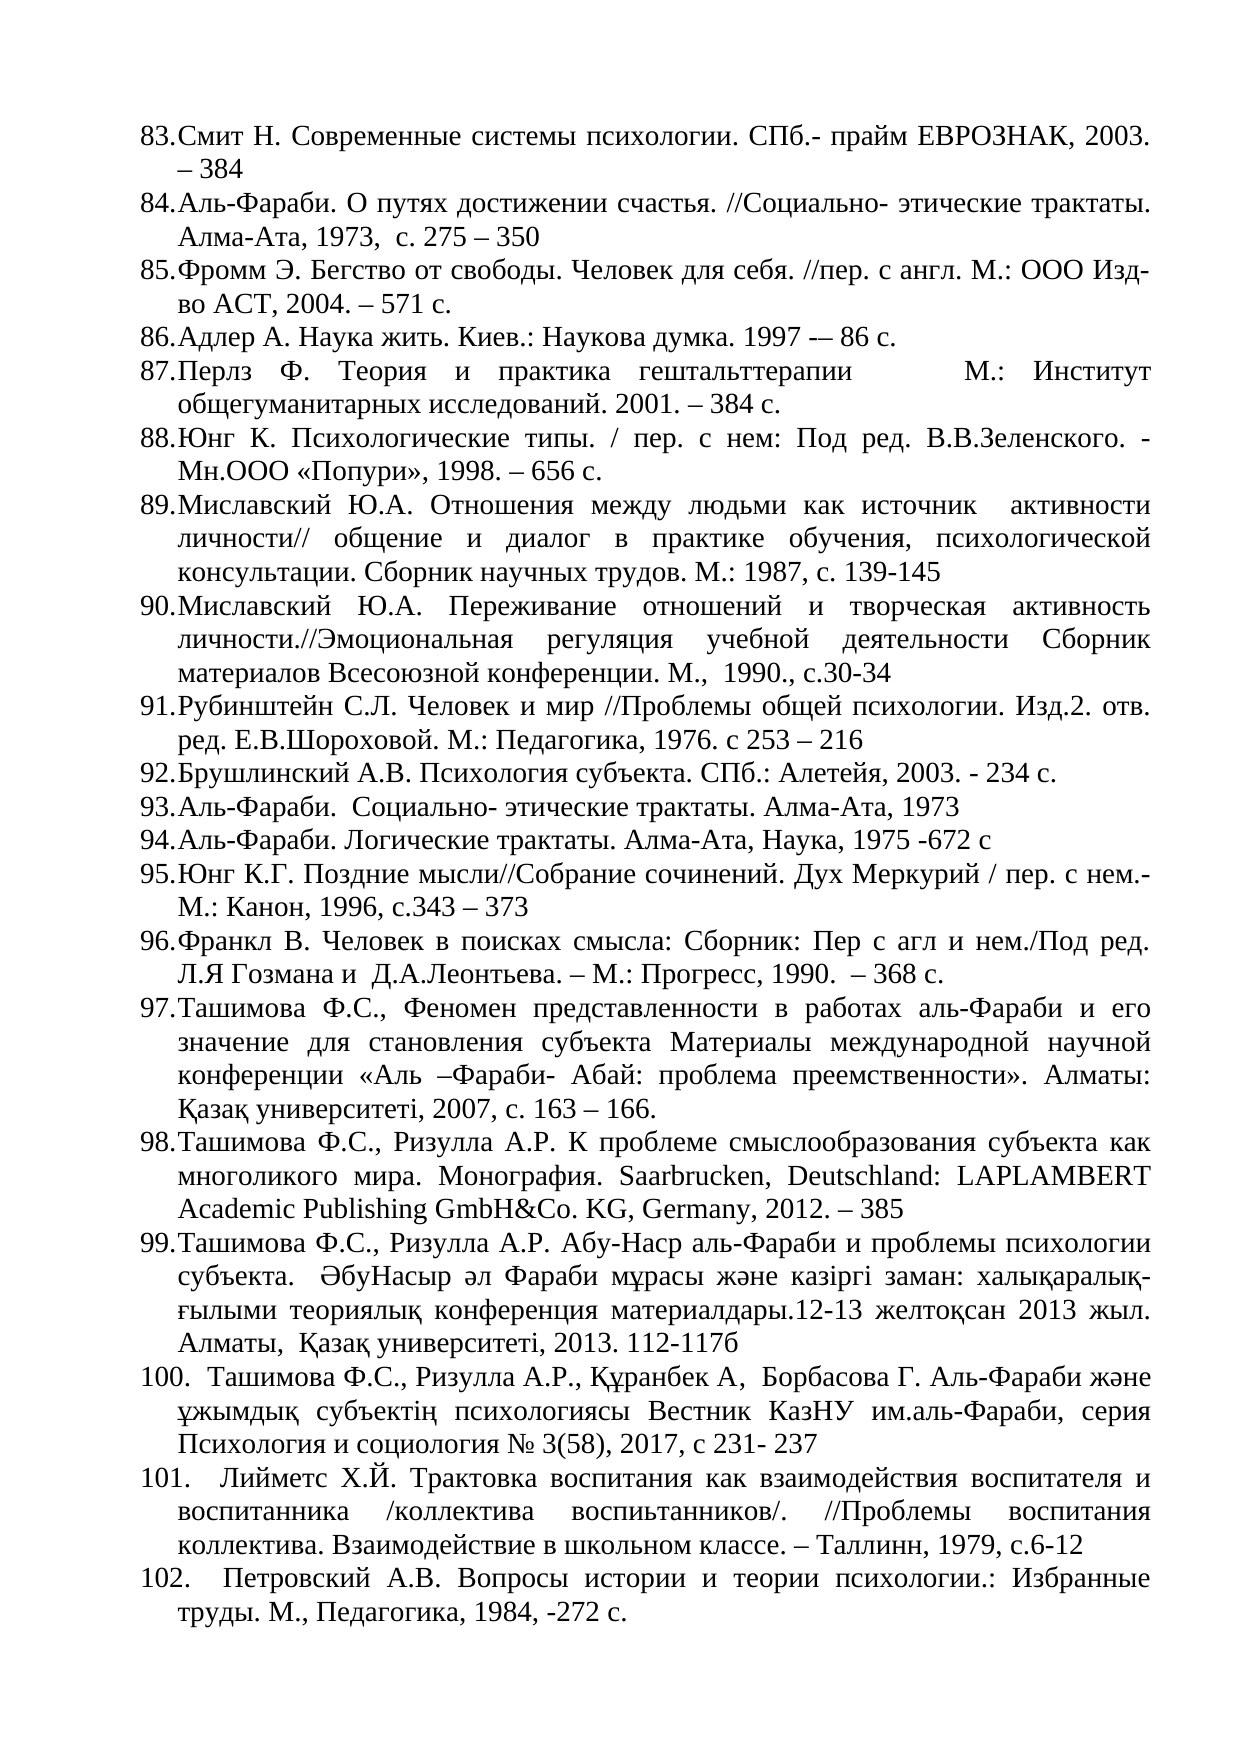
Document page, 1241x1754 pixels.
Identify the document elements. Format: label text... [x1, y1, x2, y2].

list Адлер А. Наука жить. Киев.: Наукова думка. 1997 -– 86 с. [140, 319, 1152, 353]
list Аль-Фараби. О путях достижении счастья. //Социально- этические трактаты. Алма-Ата, 1973, с. 275 – 350 [140, 185, 1152, 252]
list Лийметс Х.Й. Трактовка воспитания как взаимодействия воспитателя и воспитанника /коллектива воспиьтанников/. //Проблемы воспитания коллектива. Взаимодействие в школьном классе. – Таллинн, 1979, с.6-12 [140, 1460, 1152, 1560]
list Ташимова Ф.С., Феномен представленности в работах аль-Фараби и его значение для становления субъекта Материалы международной научной конференции «Аль –Фараби- Абай: проблема преемственности». Алматы: Қазақ университеті, 2007, с. 163 – 166. [140, 990, 1152, 1124]
list Юнг К. Психологические типы. / пер. с нем: Под ред. В.В.Зеленского. - Мн.ООО «Попури», 1998. – 656 с. [140, 420, 1152, 487]
list Петровский А.В. Вопросы истории и теории психологии.: Избранные труды. М., Педагогика, 1984, -272 с. [140, 1560, 1152, 1627]
list Миславский Ю.А. Переживание отношений и творческая активность личности.//Эмоциональная регуляция учебной деятельности Сборник материалов Всесоюзной конференции. М., 1990., с.30-34 [140, 588, 1152, 688]
list Ташимова Ф.С., Ризулла А.Р., Құранбек А, Борбасова Г. Аль-Фараби және ұжымдық субъектің психологиясы Вестник КазНУ им.аль-Фараби, серия Психология и социология № 3(58), 2017, с 231- 237 [140, 1359, 1152, 1460]
list Брушлинский А.В. Психология субъекта. СПб.: Алетейя, 2003. - 234 с. [140, 755, 1152, 789]
list Франкл В. Человек в поисках смысла: Сборник: Пер с агл и нем./Под ред. Л.Я Гозмана и Д.А.Леонтьева. – М.: Прогресс, 1990. – 368 с. [140, 923, 1152, 990]
list Смит Н. Современные системы психологии. СПб.- прайм ЕВРОЗНАК, 2003. – 384 [140, 118, 1152, 185]
list Перлз Ф. Теория и практика гештальттерапии М.: Институт общегуманитарных исследований. 2001. – 384 с. [140, 353, 1152, 420]
list Ташимова Ф.С., Ризулла А.Р. К проблеме смыслообразования субъекта как многоликого мира. Монография. Saarbrucken, Deutschland: LAPLAMBERT Academic Publishing GmbH&Co. KG, Germany, 2012. – 385 [140, 1124, 1152, 1225]
list Аль-Фараби. Социально- этические трактаты. Алма-Ата, 1973 [140, 789, 1152, 822]
list Ташимова Ф.С., Ризулла А.Р. Абу-Наср аль-Фараби и проблемы психологии субъекта. ӘбуНасыр әл Фараби мұрасы және казіргі заман: халықаралық-ғылыми теориялық конференция материалдары.12-13 желтоқсан 2013 жыл. Алматы, Қазақ университеті, 2013. 112-117б [140, 1225, 1152, 1359]
list Аль-Фараби. Логические трактаты. Алма-Ата, Наука, 1975 -672 с [140, 822, 1152, 856]
list Фромм Э. Бегство от свободы. Человек для себя. //пер. с англ. М.: ООО Изд-во АСТ, 2004. – 571 с. [140, 252, 1152, 319]
list Миславский Ю.А. Отношения между людьми как источник активности личности// общение и диалог в практике обучения, психологической консультации. Сборник научных трудов. М.: 1987, с. 139-145 [140, 487, 1152, 588]
list Юнг К.Г. Поздние мысли//Собрание сочинений. Дух Меркурий / пер. с нем.- М.: Канон, 1996, с.343 – 373 [140, 856, 1152, 923]
list Рубинштейн С.Л. Человек и мир //Проблемы общей психологии. Изд.2. отв. ред. Е.В.Шороховой. М.: Педагогика, 1976. с 253 – 216 [140, 688, 1152, 755]
